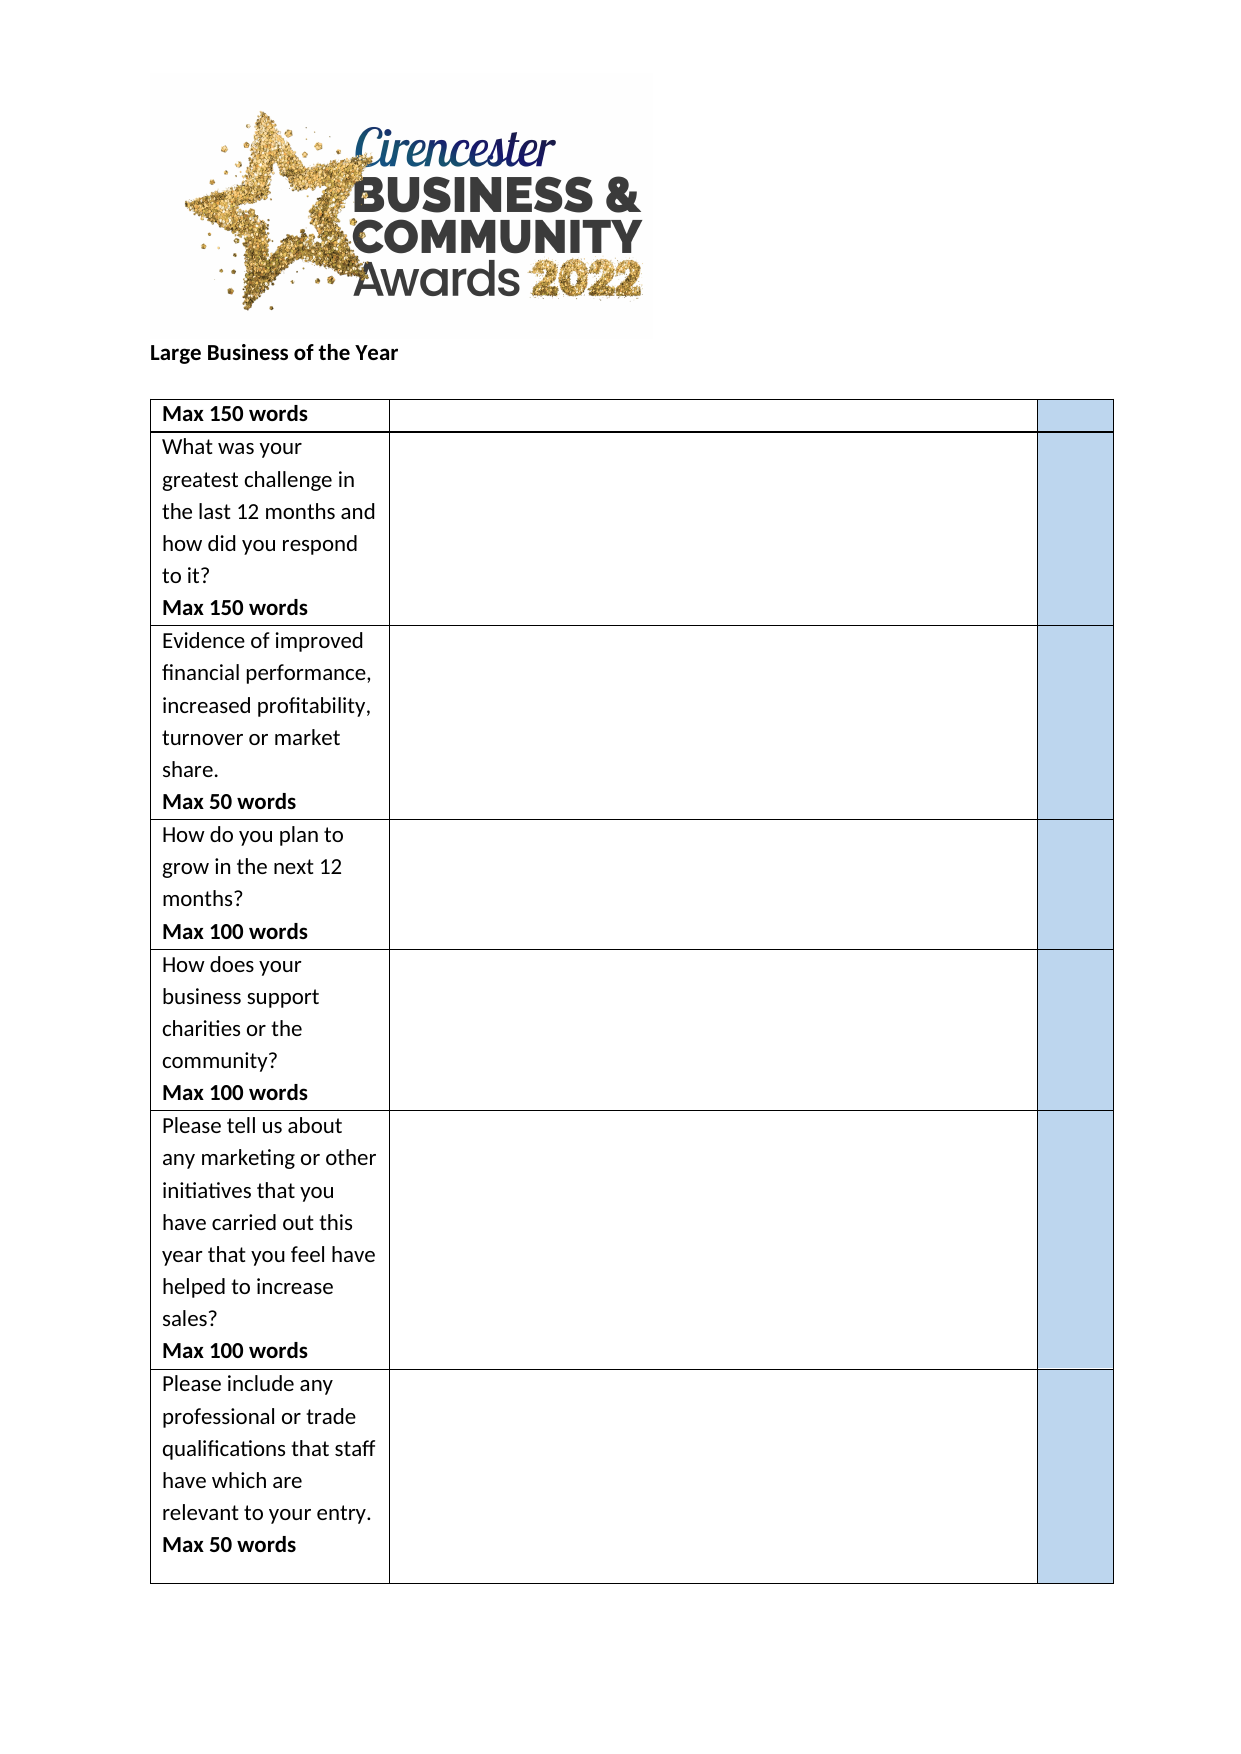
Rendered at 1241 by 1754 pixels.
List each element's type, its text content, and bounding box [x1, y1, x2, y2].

table_cell [390, 626, 1037, 819]
table_cell [1038, 950, 1113, 1110]
table_cell [390, 400, 1037, 431]
table_cell Evidence of improved financial performance, increased profitability, turnover or market share. Max 50 words [151, 626, 389, 819]
table_cell Please include any professional or trade qualifications that staff have which are relevant to your entry. Max 50 words [151, 1370, 389, 1583]
table_cell [390, 1370, 1037, 1583]
table_cell [390, 950, 1037, 1110]
table_cell [1038, 433, 1113, 625]
table_cell [1038, 820, 1113, 949]
table_cell [1038, 1111, 1113, 1368]
table_cell [1038, 400, 1113, 431]
table_cell [390, 1111, 1037, 1368]
table_cell [1038, 1370, 1113, 1583]
table_cell How do you plan to grow in the next 12 months? Max 100 words [151, 820, 389, 949]
table_cell Please tell us about any marketing or other initiatives that you have carried out this year that you feel have helped to increase sales? Max 100 words [151, 1111, 389, 1368]
table_cell What was your greatest achievement in the last 12 months? Max 150 words [151, 400, 389, 431]
table_cell How does your business support charities or the community? Max 100 words [151, 950, 389, 1110]
picture [150, 73, 654, 339]
table_cell [1038, 626, 1113, 819]
table_cell [390, 433, 1037, 625]
table_cell [390, 820, 1037, 949]
table_cell What was your greatest challenge in the last 12 months and how did you respond to it? Max 150 words [151, 433, 389, 625]
